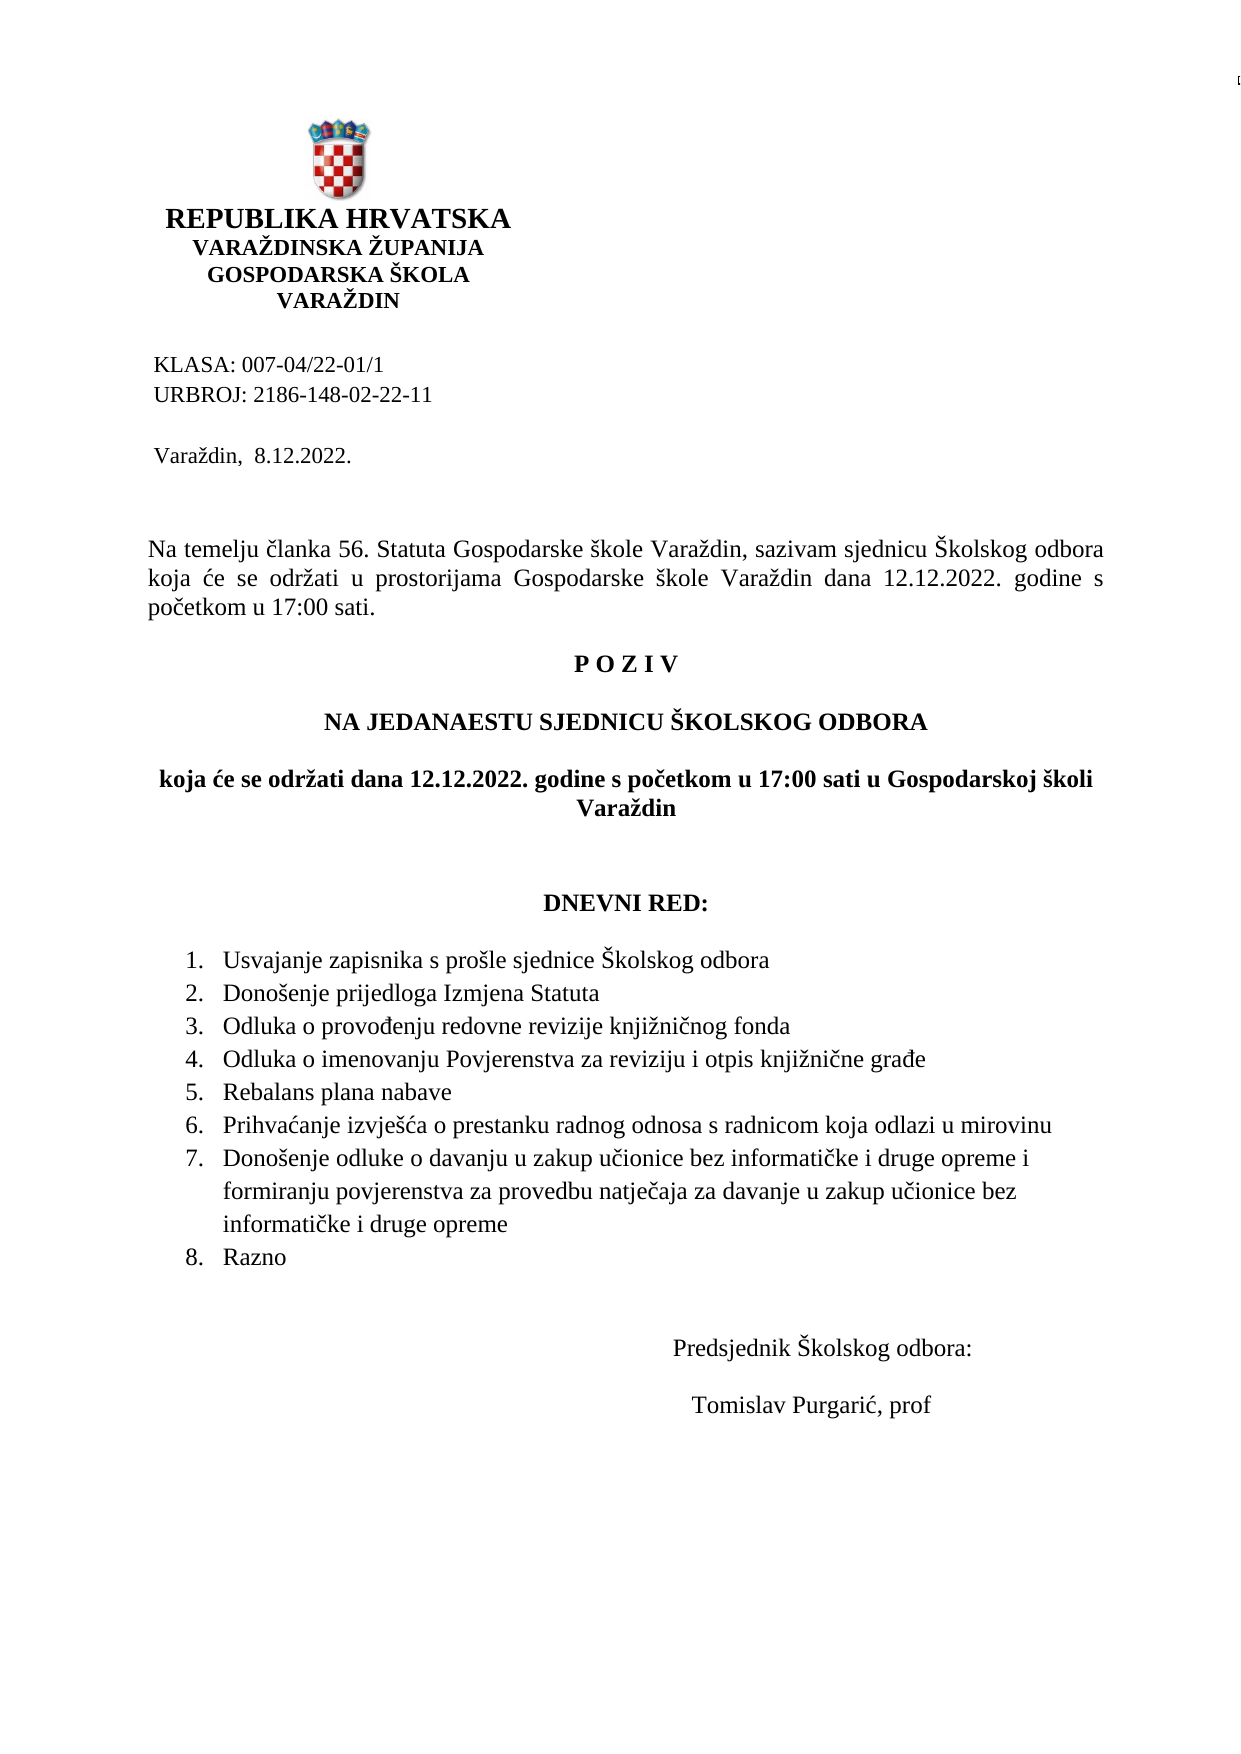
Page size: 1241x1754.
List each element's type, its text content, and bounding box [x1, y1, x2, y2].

text Predsjednik Školskog odbora: [673, 1333, 1104, 1362]
list Donošenje odluke o davanju u zakup učionice bez informatičke i druge opreme i formiranju povjerenstva za provedbu natječaja za davanje u zakup učionice bez informatičke i druge opreme [185, 1143, 1104, 1238]
picture [304, 118, 372, 201]
list Odluka o provođenju redovne revizije knjižničnog fonda [185, 1011, 1104, 1040]
text DNEVNI RED: [148, 888, 1104, 916]
list Odluka o imenovanju Povjerenstva za reviziju i otpis knjižnične građe [185, 1044, 1104, 1073]
text REPUBLIKA HRVATSKA [148, 201, 529, 234]
list Usvajanje zapisnika s prošle sjednice Školskog odbora [185, 945, 1104, 974]
text GOSPODARSKA ŠKOLA VARAŽDIN [148, 261, 529, 313]
text Na temelju članka 56. Statuta Gospodarske škole Varaždin, sazivam sjednicu Školskog odbora koja će se održati u prostorijama Gospodarske škole Varaždin dana 12.12.2022. godine s početkom u 17:00 sati. [148, 534, 1104, 620]
text koja će se održati dana 12.12.2022. godine s početkom u 17:00 sati u Gospodarskoj školi Varaždin [148, 764, 1104, 822]
list Razno [185, 1242, 1104, 1271]
list Donošenje prijedloga Izmjena Statuta [185, 978, 1104, 1007]
list Prihvaćanje izvješća o prestanku radnog odnosa s radnicom koja odlazi u mirovinu [185, 1110, 1104, 1139]
text VARAŽDINSKA ŽUPANIJA [148, 234, 529, 261]
text NA JEDANAESTU SJEDNICU ŠKOLSKOG ODBORA [148, 707, 1104, 735]
text Tomislav Purgarić, prof [673, 1390, 1104, 1419]
text P O Z I V [148, 649, 1104, 678]
list Rebalans plana nabave [185, 1077, 1104, 1106]
